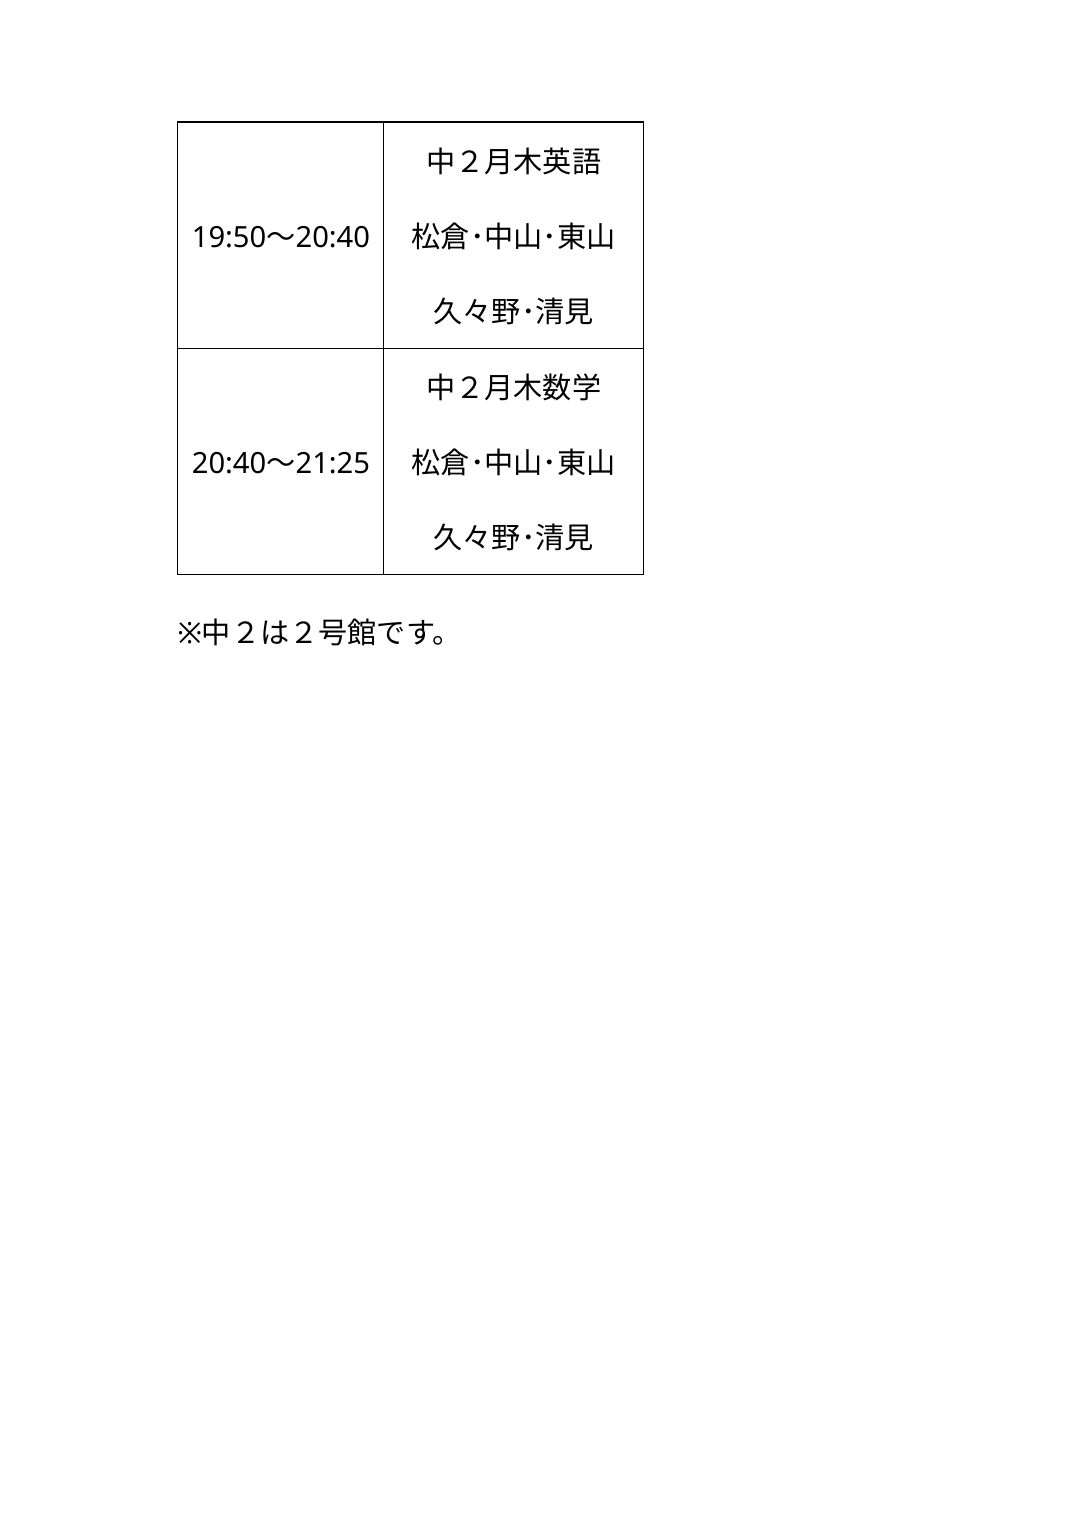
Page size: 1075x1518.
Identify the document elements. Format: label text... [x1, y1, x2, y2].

table_cell 中２月木数学 松倉･中山･東山久々野･清見 [384, 349, 643, 573]
table_cell 中２月木英語 松倉･中山･東山久々野･清見 [384, 123, 643, 347]
table_cell 19:50～20:40 [178, 123, 383, 347]
table_cell 20:40～21:25 [178, 349, 383, 573]
text ※中２は２号館です。 [177, 593, 898, 668]
